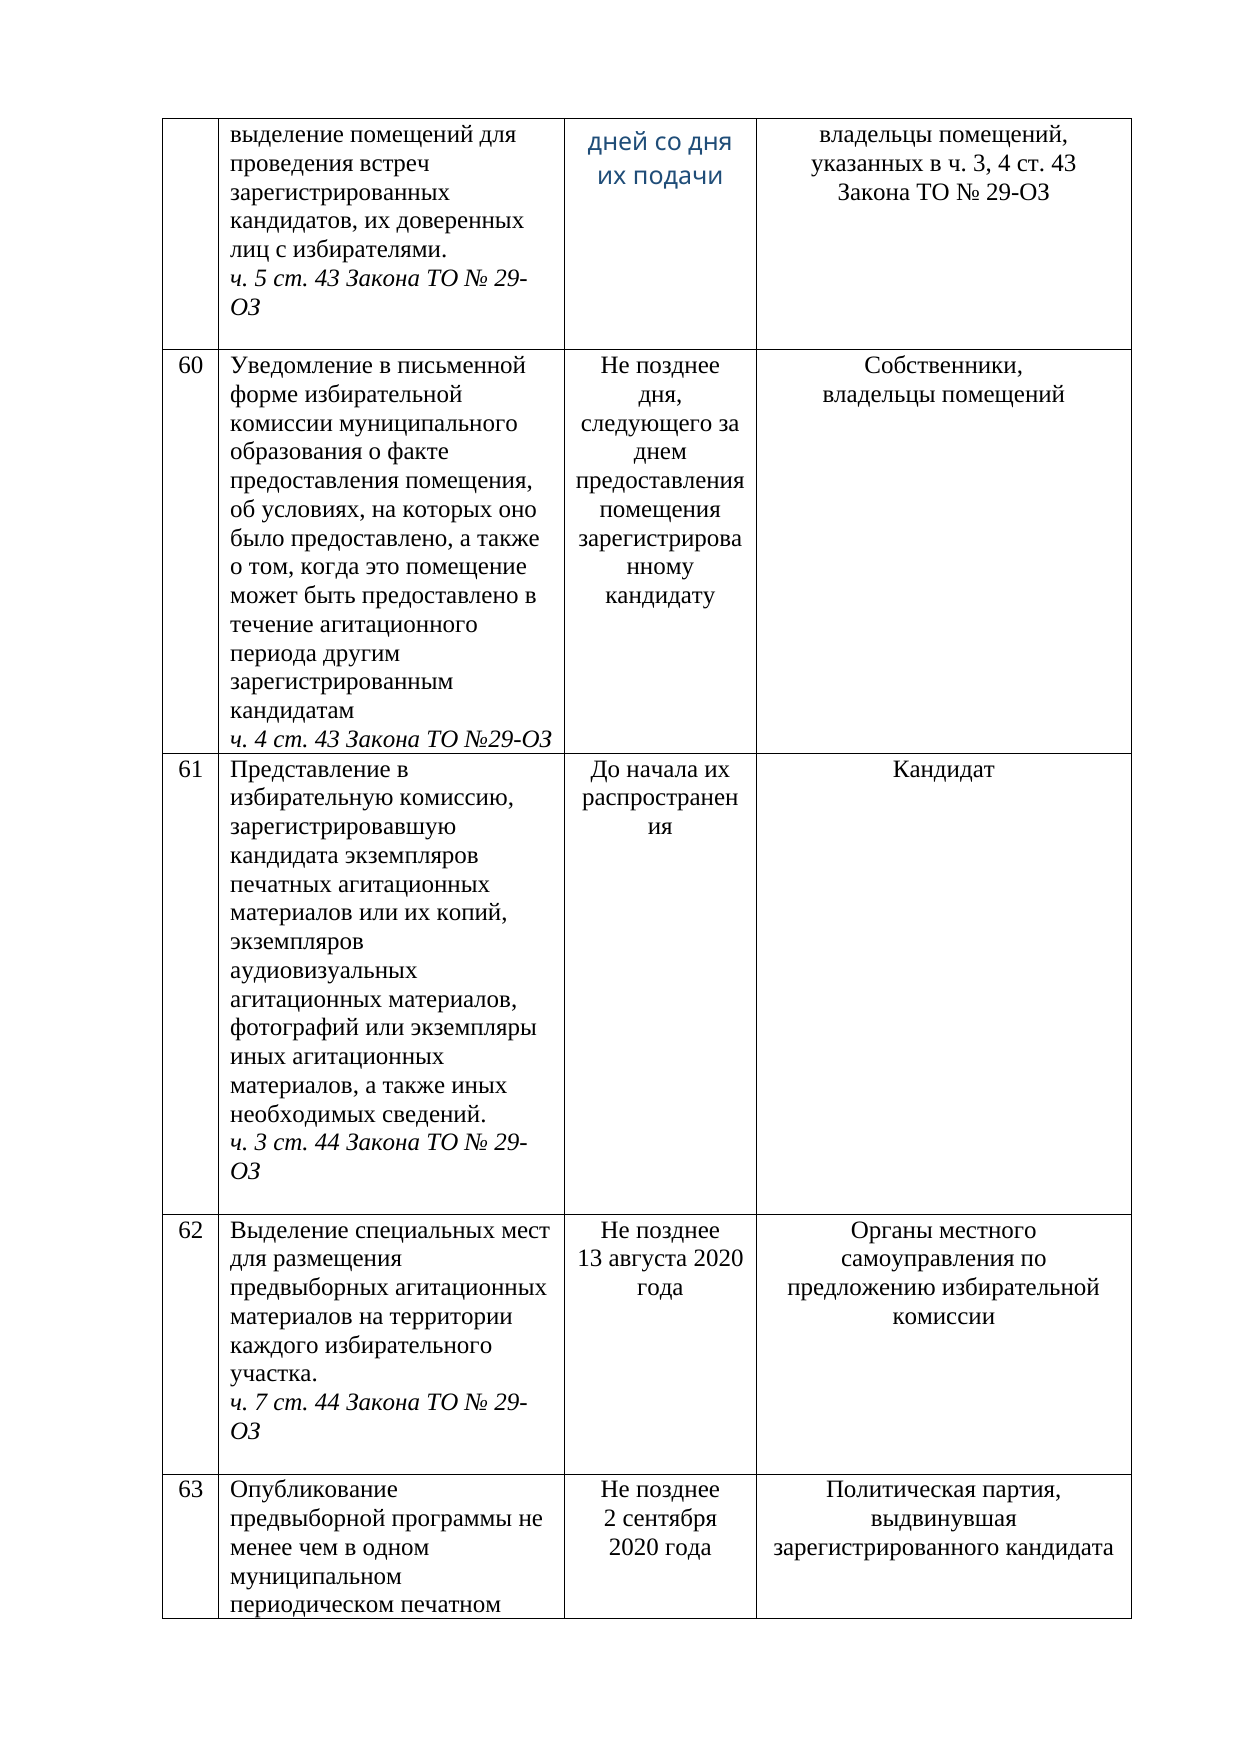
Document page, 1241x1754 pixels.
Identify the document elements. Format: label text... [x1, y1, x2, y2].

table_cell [565, 1475, 756, 1618]
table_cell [565, 119, 756, 349]
table_cell 63 [163, 1475, 218, 1618]
table_cell Кандидат [757, 754, 1131, 1214]
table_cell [757, 119, 1131, 349]
table_cell Органы местного самоуправления по предложению избирательной комиссии [757, 1215, 1131, 1473]
table_cell Выделение специальных мест для размещения предвыборных агитационных материалов на территории каждого избирательного участка. ч. 7 ст. 44 Закона ТО № 29-ОЗ [219, 1215, 564, 1473]
table_cell 60 [163, 350, 218, 753]
table_cell Не позднее 13 августа 2020 года [565, 1215, 756, 1473]
table_cell 61 [163, 754, 218, 1214]
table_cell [757, 1475, 1131, 1618]
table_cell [219, 119, 564, 349]
table_cell До начала их распространения [565, 754, 756, 1214]
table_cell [219, 1475, 564, 1618]
table_cell 62 [163, 1215, 218, 1473]
table_cell Представление в избирательную комиссию, зарегистрировавшую кандидата экземпляров печатных агитационных материалов или их копий, экземпляров аудиовизуальных агитационных материалов, фотографий или экземпляры иных агитационных материалов, а также иных необходимых сведений. ч. 3 ст. 44 Закона ТО № 29-ОЗ [219, 754, 564, 1214]
table_cell Собственники, владельцы помещений [757, 350, 1131, 753]
table_cell Уведомление в письменной форме избирательной комиссии муниципального образования о факте предоставления помещения, об условиях, на которых оно было предоставлено, а также о том, когда это помещение может быть предоставлено в течение агитационного периода другим зарегистрированным кандидатам ч. 4 ст. 43 Закона ТО №29-ОЗ [219, 350, 564, 753]
table_cell 59 [163, 119, 218, 349]
table_cell Не позднее дня, следующего за днем предоставления помещения зарегистрированному кандидату [565, 350, 756, 753]
